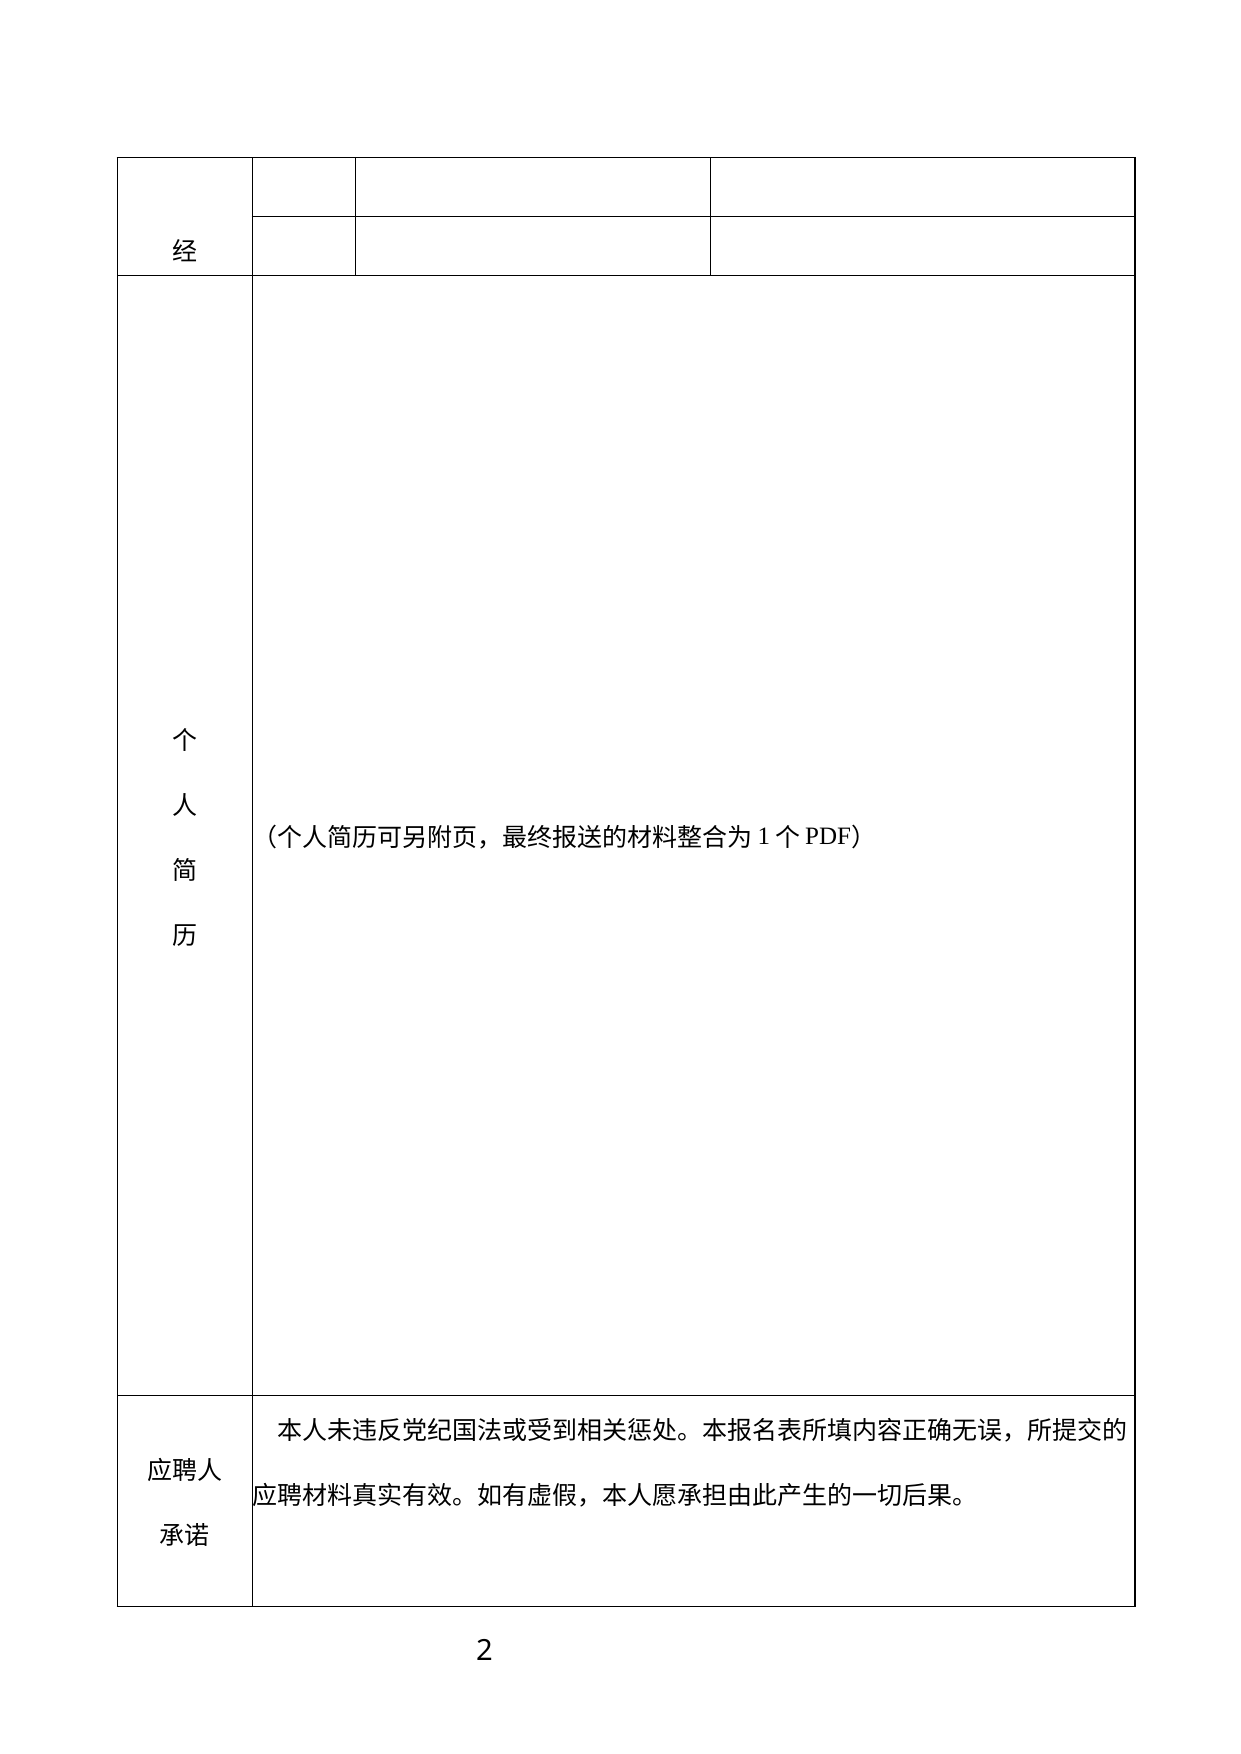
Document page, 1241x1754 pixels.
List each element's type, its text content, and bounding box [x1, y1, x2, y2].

table_cell [253, 158, 355, 216]
table_cell 应聘人 承诺 [118, 1396, 252, 1606]
table_cell 个 人 简 历 [118, 276, 252, 1395]
table_cell [711, 217, 1134, 275]
table_cell 本人未违反党纪国法或受到相关惩处。本报名表所填内容正确无误，所提交的应聘材料真实有效。如有虚假，本人愿承担由此产生的一切后果。 应聘人： [253, 1396, 1134, 1606]
table_cell [711, 158, 1134, 216]
table_cell [356, 217, 710, 275]
table_cell （个人简历可另附页，最终报送的材料整合为1个PDF） [253, 276, 1134, 1395]
table_cell [253, 217, 355, 275]
table_cell [356, 158, 710, 216]
